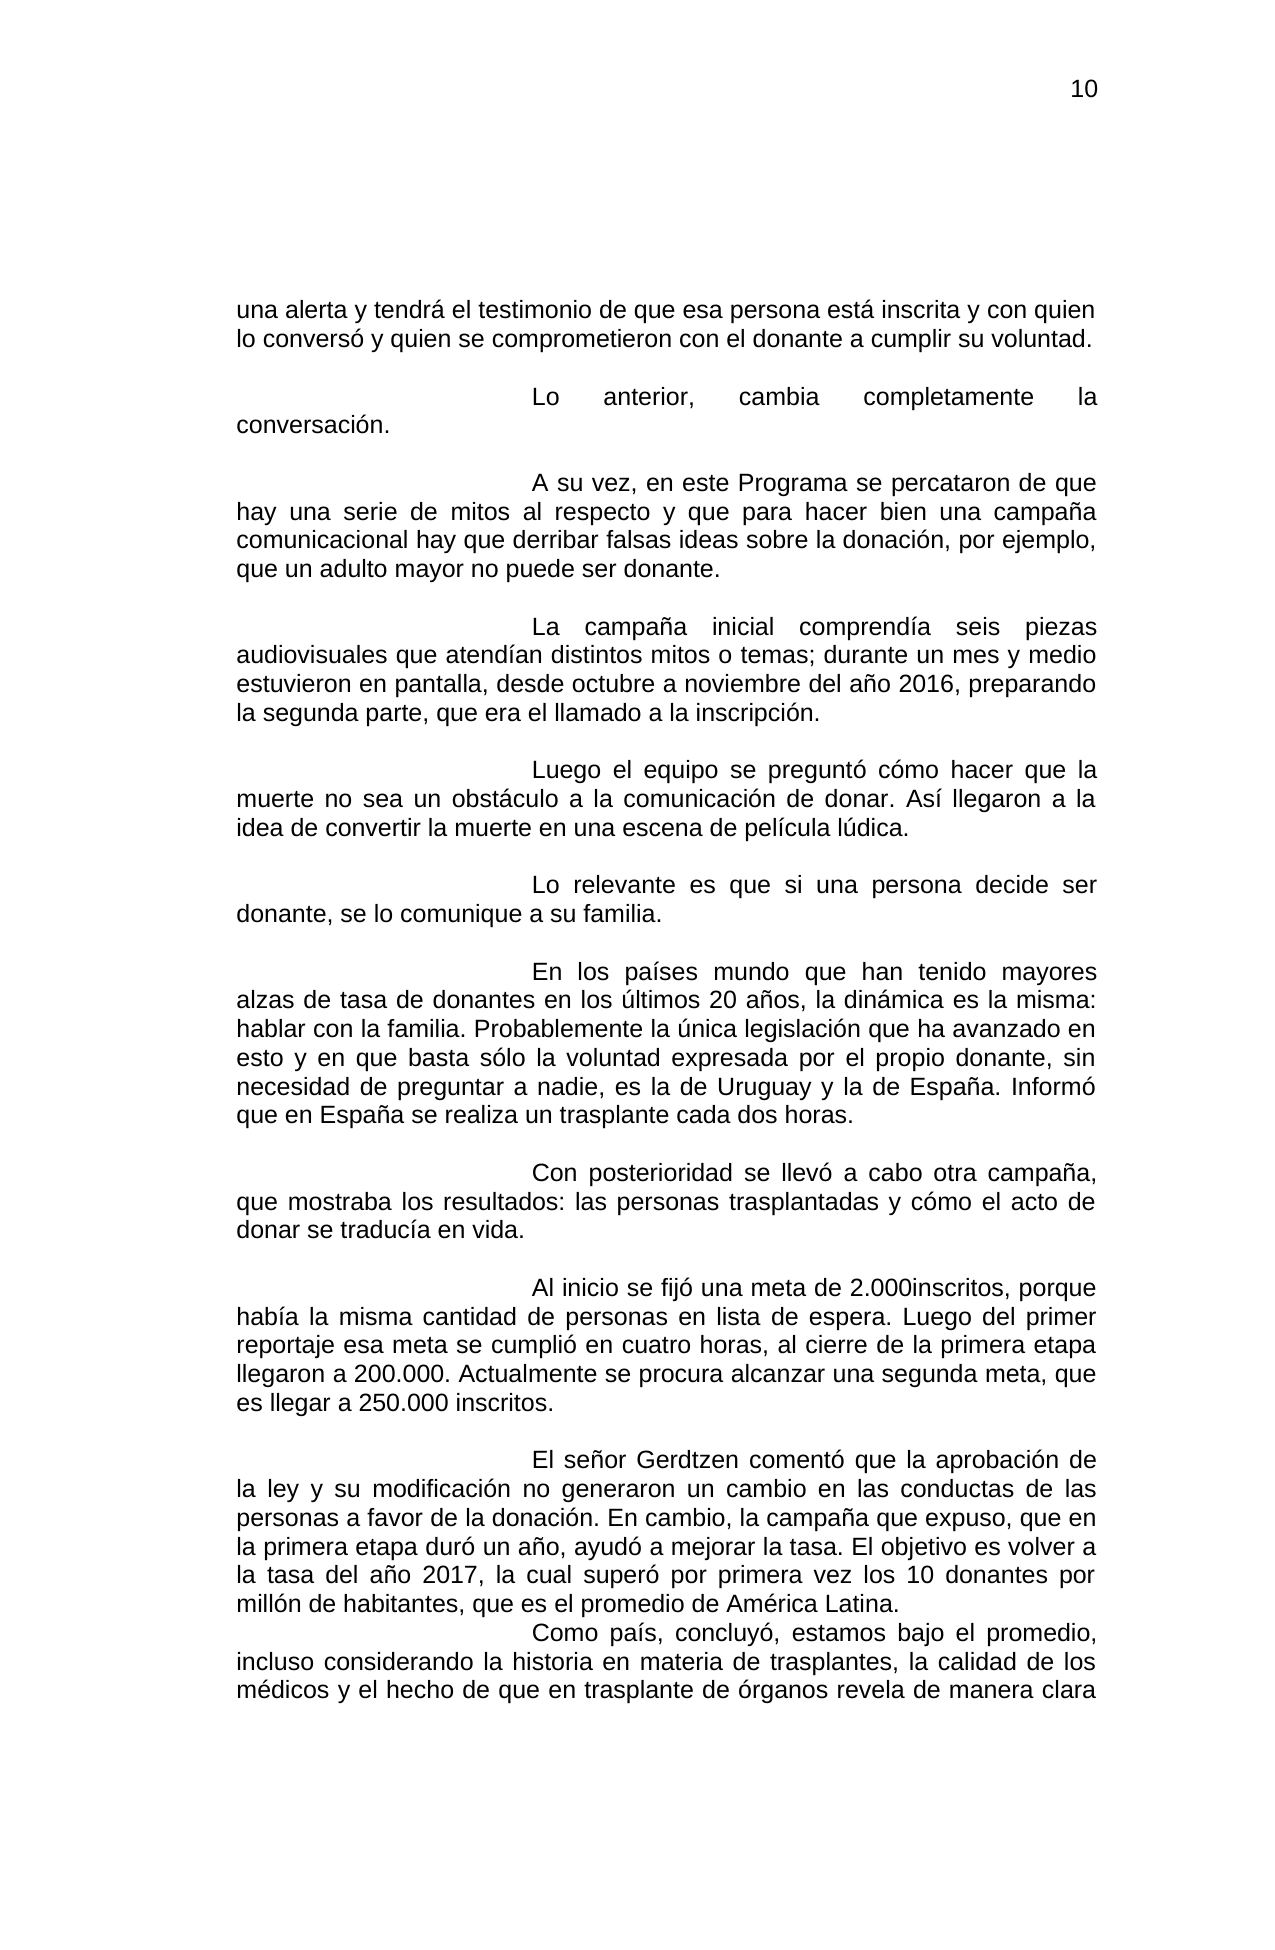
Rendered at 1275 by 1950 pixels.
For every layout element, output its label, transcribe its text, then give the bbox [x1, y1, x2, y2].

text Lo relevante es que si una persona decide ser donante, se lo comunique a su familia. [236, 870, 1098, 928]
text Lo anterior, cambia completamente la conversación. [236, 382, 1098, 439]
text En los países mundo que han tenido mayores alzas de tasa de donantes en los últimos 20 años, la dinámica es la misma: hablar con la familia. Probablemente la única legislación que ha avanzado en esto y en que basta sólo la voluntad expresada por el propio donante, sin necesidad de preguntar a nadie, es la de Uruguay y la de España. Informó que en España se realiza un trasplante cada dos horas. [236, 957, 1098, 1129]
text El señor Gerdtzen comentó que la aprobación de la ley y su modificación no generaron un cambio en las conductas de las personas a favor de la donación. En cambio, la campaña que expuso, que en la primera etapa duró un año, ayudó a mejorar la tasa. El objetivo es volver a la tasa del año 2017, la cual superó por primera vez los 10 donantes por millón de habitantes, que es el promedio de América Latina. [236, 1445, 1098, 1618]
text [236, 1618, 1098, 1704]
text Al inicio se fijó una meta de 2.000inscritos, porque había la misma cantidad de personas en lista de espera. Luego del primer reportaje esa meta se cumplió en cuatro horas, al cierre de la primera etapa llegaron a 200.000. Actualmente se procura alcanzar una segunda meta, que es llegar a 250.000 inscritos. [236, 1273, 1098, 1417]
text A su vez, en este Programa se percataron de que hay una serie de mitos al respecto y que para hacer bien una campaña comunicacional hay que derribar falsas ideas sobre la donación, por ejemplo, que un adulto mayor no puede ser donante. [236, 468, 1098, 583]
text Luego el equipo se preguntó cómo hacer que la muerte no sea un obstáculo a la comunicación de donar. Así llegaron a la idea de convertir la muerte en una escena de película lúdica. [236, 755, 1098, 842]
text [236, 295, 1098, 353]
text Con posterioridad se llevó a cabo otra campaña, que mostraba los resultados: las personas trasplantadas y cómo el acto de donar se traducía en vida. [236, 1158, 1098, 1244]
text La campaña inicial comprendía seis piezas audiovisuales que atendían distintos mitos o temas; durante un mes y medio estuvieron en pantalla, desde octubre a noviembre del año 2016, preparando la segunda parte, que era el llamado a la inscripción. [236, 612, 1098, 727]
